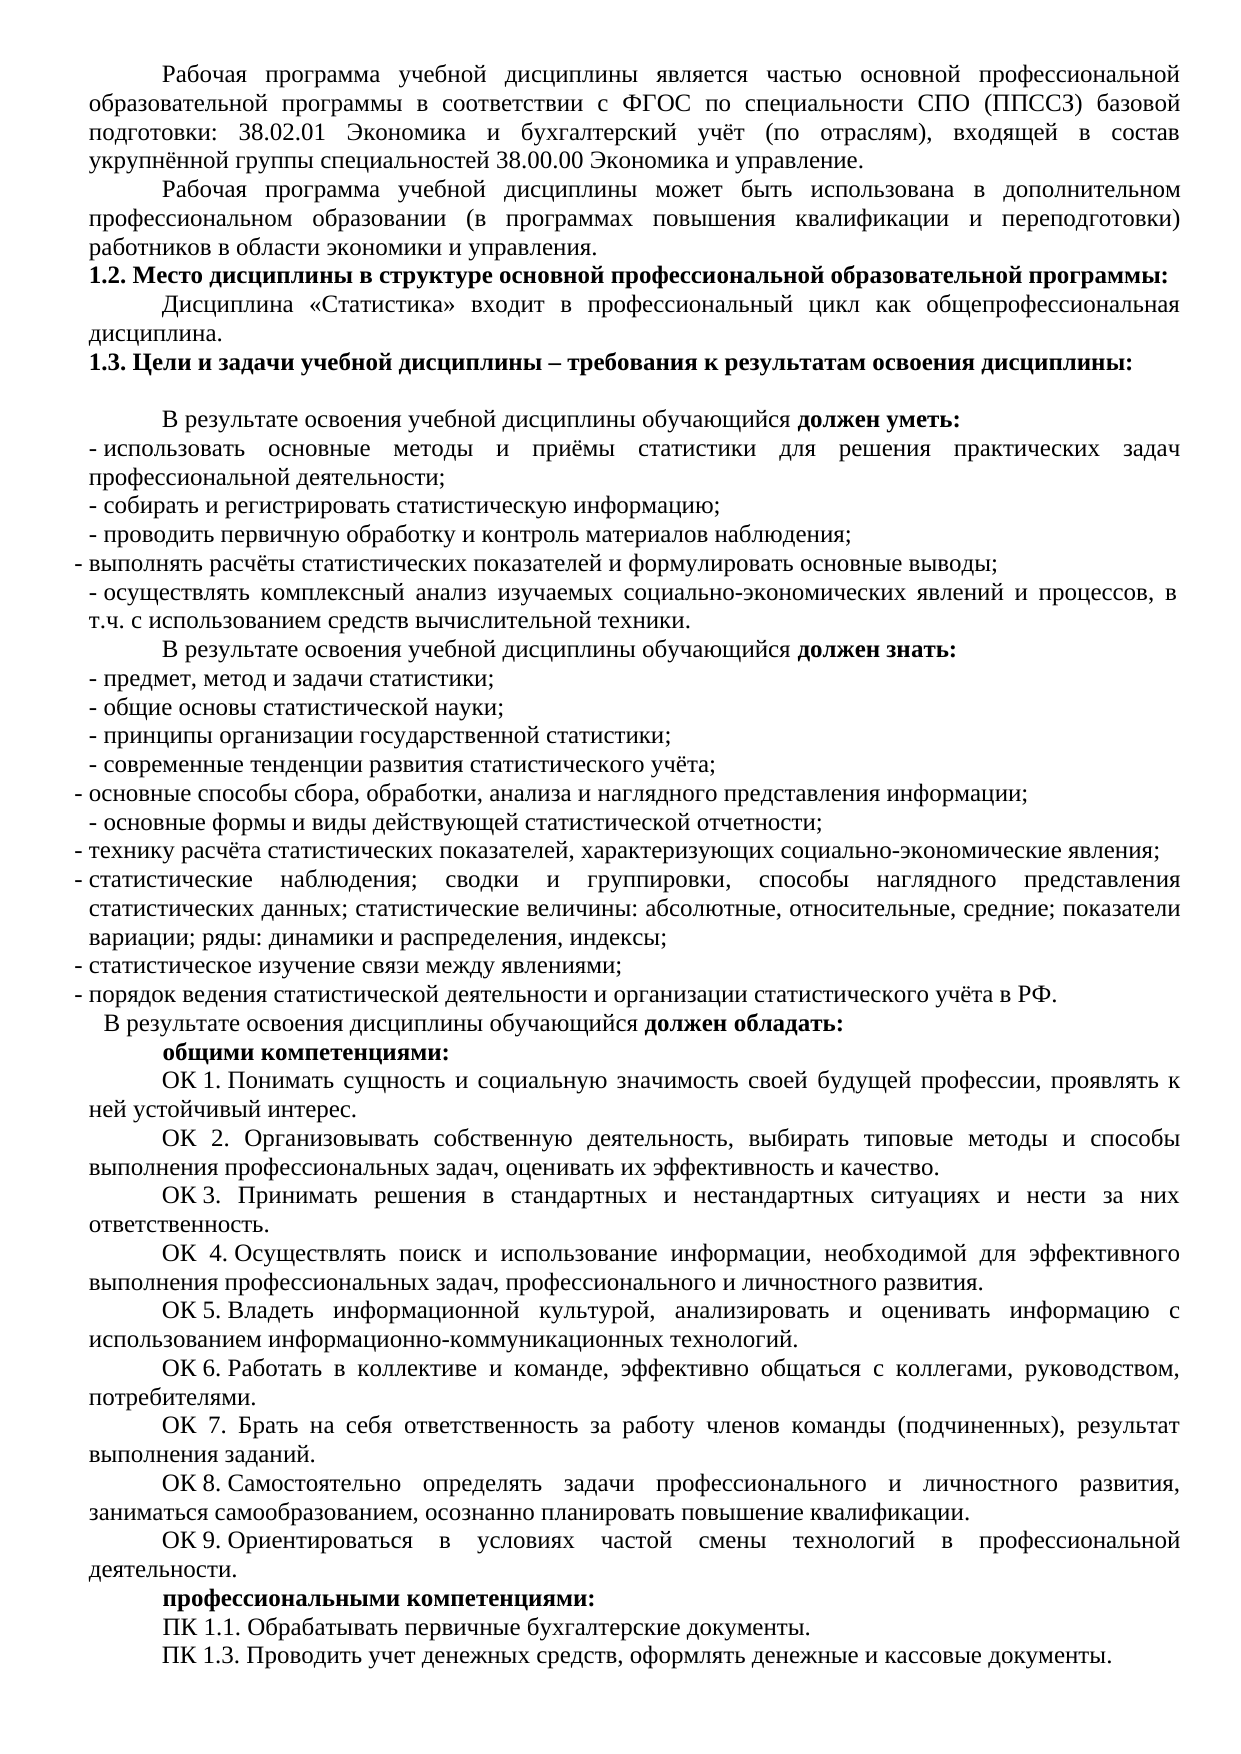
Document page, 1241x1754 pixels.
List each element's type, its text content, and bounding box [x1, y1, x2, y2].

text - статистические наблюдения; сводки и группировки, способы наглядного представления статистических данных; статистические величины: абсолютные, относительные, средние; показатели вариации; ряды: динамики и распределения, индексы; [74, 864, 1181, 950]
text - собирать и регистрировать статистическую информацию; [89, 490, 1152, 519]
text В результате освоения дисциплины обучающийся должен обладать: [89, 1008, 1181, 1037]
text - принципы организации государственной статистики; [89, 720, 1181, 749]
text - статистическое изучение связи между явлениями; [74, 950, 1181, 979]
text Рабочая программа учебной дисциплины является частью основной профессиональной образовательной программы в соответствии с ФГОС по специальности СПО (ППССЗ) базовой подготовки: 38.02.01 Экономика и бухгалтерский учёт (по отраслям), входящей в состав укрупнённой группы специальностей 38.00.00 Экономика и управление. [89, 59, 1181, 174]
text - использовать основные методы и приёмы статистики для решения практических задач профессиональной деятельности; [89, 433, 1181, 490]
text - основные способы сбора, обработки, анализа и наглядного представления информации; [74, 778, 1181, 807]
text ОК 2. Организовывать собственную деятельность, выбирать типовые методы и способы выполнения профессиональных задач, оценивать их эффективность и качество. [89, 1123, 1181, 1180]
text ОК 7. Брать на себя ответственность за работу членов команды (подчиненных), результат выполнения заданий. [89, 1410, 1181, 1468]
text ОК 1. Понимать сущность и социальную значимость своей будущей профессии, проявлять к ней устойчивый интерес. [89, 1065, 1181, 1123]
text - технику расчёта статистических показателей, характеризующих социально-экономические явления; [74, 835, 1181, 864]
text ОК 6. Работать в коллективе и команде, эффективно общаться с коллегами, руководством, потребителями. [89, 1353, 1181, 1410]
text ОК 9. Ориентироваться в условиях частой смены технологий в профессиональной деятельности. [89, 1525, 1181, 1583]
text - современные тенденции развития статистического учёта; [89, 749, 1181, 778]
text - осуществлять комплексный анализ изучаемых социально-экономических явлений и процессов, в т.ч. с использованием средств вычислительной техники. [89, 577, 1177, 634]
text В результате освоения учебной дисциплины обучающийся должен уметь: [89, 404, 1181, 433]
text Рабочая программа учебной дисциплины может быть использована в дополнительном профессиональном образовании (в программах повышения квалификации и переподготовки) работников в области экономики и управления. [89, 174, 1181, 260]
text ОК 5. Владеть информационной культурой, анализировать и оценивать информацию с использованием информационно-коммуникационных технологий. [89, 1295, 1181, 1353]
text - основные формы и виды действующей статистической отчетности; [89, 807, 1181, 835]
text - порядок ведения статистической деятельности и организации статистического учёта в РФ. [74, 979, 1181, 1008]
text ОК 3. Принимать решения в стандартных и нестандартных ситуациях и нести за них ответственность. [89, 1180, 1181, 1238]
text 1.2. Место дисциплины в структуре основной профессиональной образовательной программы: [89, 260, 1181, 289]
text ПК 1.3. Проводить учет денежных средств, оформлять денежные и кассовые документы. [89, 1640, 1181, 1669]
text - предмет, метод и задачи статистики; [89, 663, 1181, 692]
text В результате освоения учебной дисциплины обучающийся должен знать: [89, 634, 1181, 663]
text ОК 4. Осуществлять поиск и использование информации, необходимой для эффективного выполнения профессиональных задач, профессионального и личностного развития. [89, 1238, 1181, 1295]
text общими компетенциями: [89, 1037, 1181, 1065]
text профессиональными компетенциями: [89, 1583, 1181, 1612]
text 1.3. Цели и задачи учебной дисциплины – требования к результатам освоения дисциплины: [89, 347, 1181, 375]
text - проводить первичную обработку и контроль материалов наблюдения; [89, 519, 1152, 548]
text ПК 1.1. Обрабатывать первичные бухгалтерские документы. [89, 1612, 1181, 1640]
text - общие основы статистической науки; [89, 692, 1181, 720]
text Дисциплина «Статистика» входит в профессиональный цикл как общепрофессиональная дисциплина. [89, 289, 1181, 347]
text ОК 8. Самостоятельно определять задачи профессионального и личностного развития, заниматься самообразованием, осознанно планировать повышение квалификации. [89, 1468, 1181, 1525]
text - выполнять расчёты статистических показателей и формулировать основные выводы; [74, 548, 1177, 577]
